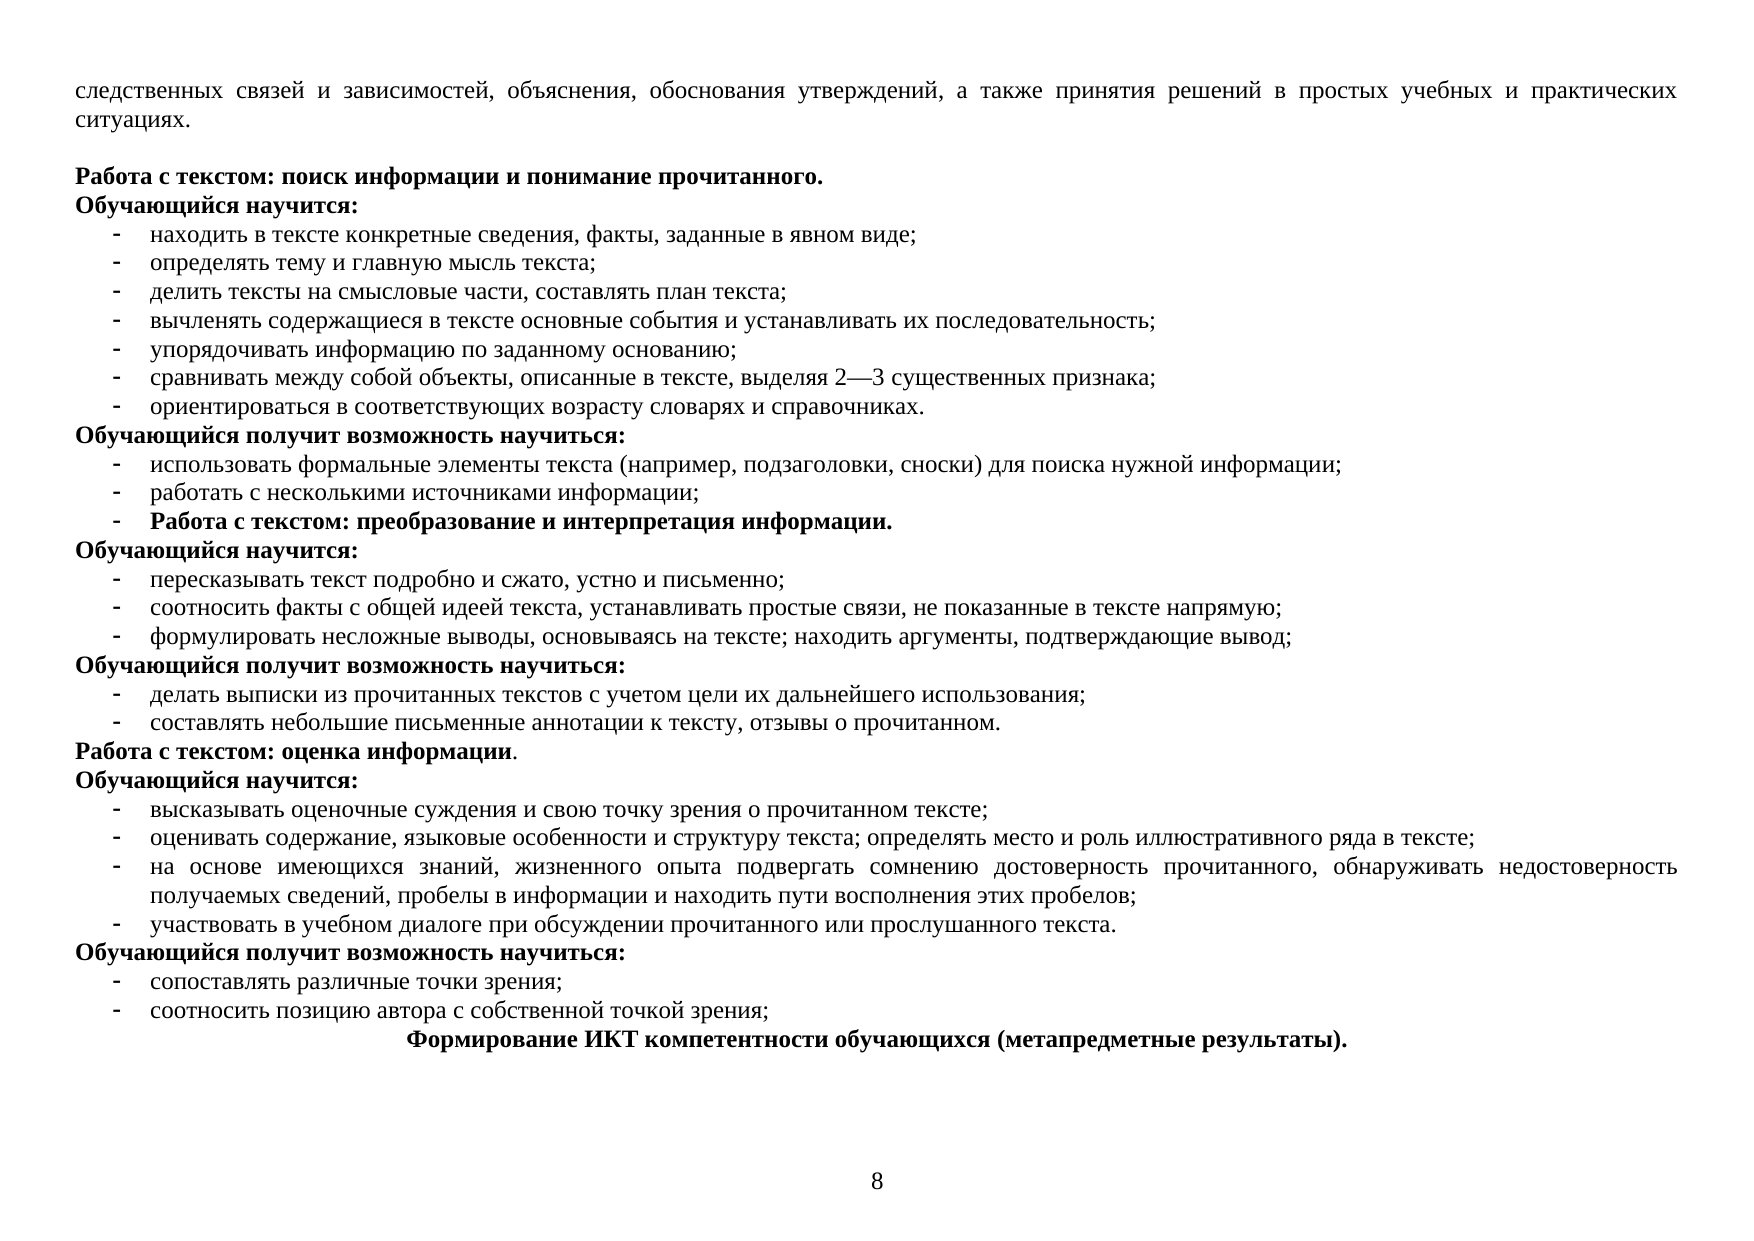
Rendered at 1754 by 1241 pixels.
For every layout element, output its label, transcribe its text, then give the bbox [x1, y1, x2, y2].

text Работа с текстом: поиск информации и понимание прочитанного. [75, 161, 1679, 190]
list сопоставлять различные точки зрения; [112, 966, 1679, 995]
list находить в тексте конкретные сведения, факты, заданные в явном виде; [112, 219, 1679, 247]
list упорядочивать информацию по заданному основанию; [112, 334, 1679, 362]
text Обучающийся получит возможность научиться: [75, 420, 1679, 449]
list соотносить факты с общей идеей текста, устанавливать простые связи, не показанные в тексте напрямую; [112, 592, 1679, 621]
list делать выписки из прочитанных текстов с учетом цели их дальнейшего использования; [112, 679, 1679, 707]
list участвовать в учебном диалоге при обсуждении прочитанного или прослушанного текста. [112, 909, 1679, 937]
list ориентироваться в соответствующих возрасту словарях и справочниках. [112, 391, 1679, 420]
list определять тему и главную мысль текста; [112, 247, 1679, 276]
list составлять небольшие письменные аннотации к тексту, отзывы о прочитанном. [112, 707, 1679, 736]
text Обучающийся научится: [75, 190, 1679, 219]
text Обучающийся получит возможность научиться: [75, 650, 1679, 679]
text Формирование ИКТ компетентности обучающихся (метапредметные результаты). [75, 1024, 1679, 1052]
list делить тексты на смысловые части, составлять план текста; [112, 276, 1679, 305]
list формулировать несложные выводы, основываясь на тексте; находить аргументы, подтверждающие вывод; [112, 621, 1679, 650]
list высказывать оценочные суждения и свою точку зрения о прочитанном тексте; [112, 794, 1679, 822]
text Обучающийся получит возможность научиться: [75, 937, 1679, 966]
text Обучающийся научится: [75, 765, 1679, 794]
list работать с несколькими источниками информации; [112, 477, 1679, 506]
list соотносить позицию автора с собственной точкой зрения; [112, 995, 1679, 1024]
list пересказывать текст подробно и сжато, устно и письменно; [112, 564, 1679, 592]
list оценивать содержание, языковые особенности и структуру текста; определять место и роль иллюстративного ряда в тексте; [112, 822, 1679, 851]
list вычленять содержащиеся в тексте основные события и устанавливать их последовательность; [112, 305, 1679, 334]
list сравнивать между собой объекты, описанные в тексте, выделяя 2—3 существенных признака; [112, 362, 1679, 391]
text Обучающийся научится: [75, 535, 1679, 564]
list Работа с текстом: преобразование и интерпретация информации. [112, 506, 1679, 535]
text Работа с текстом: оценка информации. [75, 736, 1679, 765]
list на основе имеющихся знаний, жизненного опыта подвергать сомнению достоверность прочитанного, обнаруживать недостоверность получаемых сведений, пробелы в информации и находить пути восполнения этих пробелов; [112, 851, 1679, 909]
list использовать формальные элементы текста (например, подзаголовки, сноски) для поиска нужной информации; [112, 449, 1679, 477]
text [75, 75, 1679, 132]
